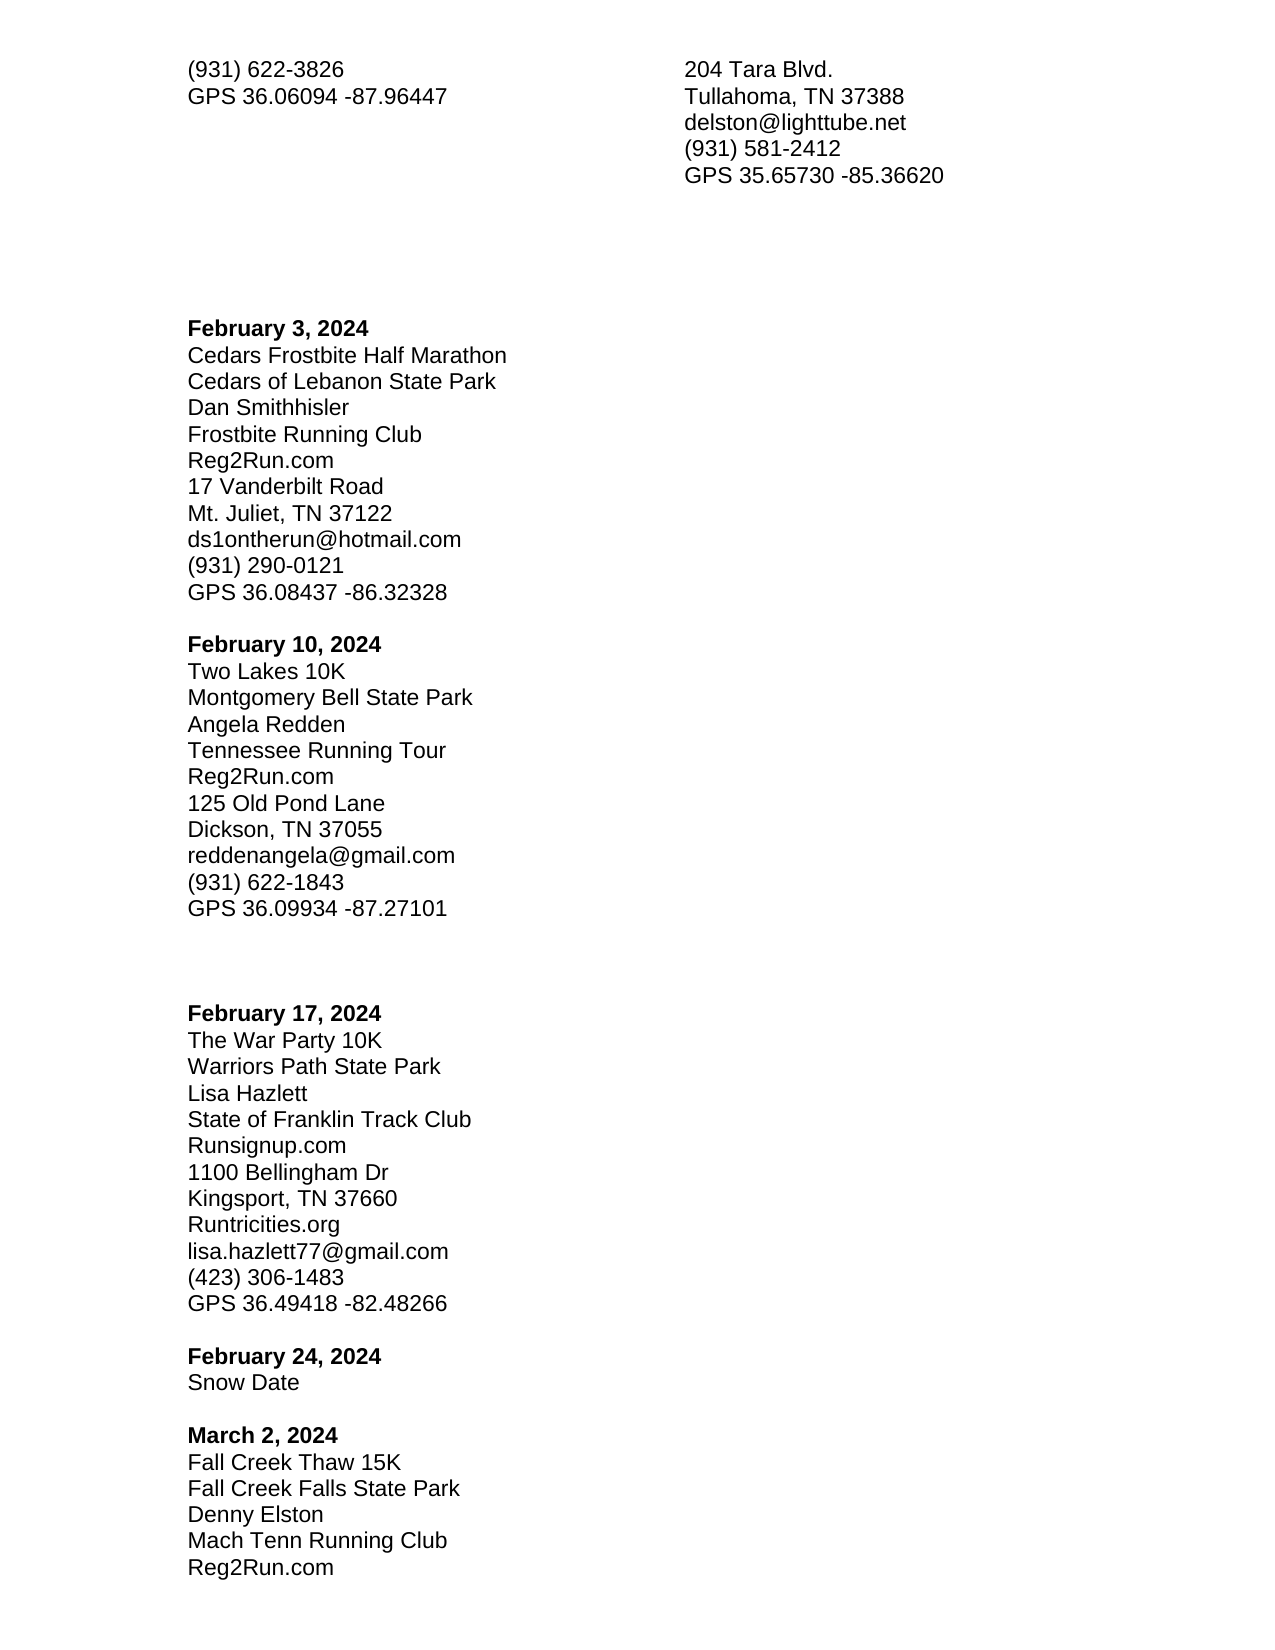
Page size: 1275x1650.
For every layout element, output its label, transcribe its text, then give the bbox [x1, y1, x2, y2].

text Cedars of Lebanon State Park [187, 368, 647, 394]
text GPS 35.65730 -85.36620 [684, 162, 1172, 188]
text Kingsport, TN 37660 [187, 1185, 647, 1211]
text Mach Tenn Running Club [187, 1527, 647, 1554]
text lisa.hazlett77@gmail.com [187, 1238, 647, 1264]
text delston@lighttube.net [684, 109, 1172, 135]
text Lisa Hazlett [187, 1079, 647, 1106]
text GPS 36.49418 -82.48266 [187, 1290, 647, 1317]
text Runsignup.com [187, 1132, 647, 1158]
text reddenangela@gmail.com [187, 842, 647, 869]
text March 2, 2024 [187, 1422, 647, 1448]
text Dickson, TN 37055 [187, 816, 647, 842]
subtitle 125 Old Pond Lane [187, 789, 647, 816]
text Montgomery Bell State Park [187, 684, 647, 711]
text Dan Smithhisler [187, 394, 647, 421]
text Angela Redden [187, 711, 647, 737]
text Reg2Run.com [187, 1554, 647, 1580]
subtitle Fall Creek Thaw 15K [187, 1448, 647, 1475]
text Mt. Juliet, TN 37122 [187, 500, 647, 526]
subtitle February 10, 2024 [187, 631, 647, 658]
text 204 Tara Blvd. [684, 56, 1172, 83]
subtitle February 24, 2024 [187, 1343, 647, 1369]
subtitle (931) 622-1843 [187, 869, 647, 895]
subtitle February 17, 2024 [187, 1000, 647, 1027]
text 17 Vanderbilt Road [187, 473, 647, 500]
subtitle February 3, 2024 [187, 315, 647, 342]
text (931) 581-2412 [684, 135, 1172, 162]
text Reg2Run.com [187, 447, 647, 473]
text Warriors Path State Park [187, 1053, 647, 1079]
text Reg2Run.com [187, 763, 647, 789]
subtitle (931) 622-3826 [187, 56, 647, 83]
text Cedars Frostbite Half Marathon [187, 342, 647, 368]
text Runtricities.org [187, 1211, 647, 1238]
text The War Party 10K [187, 1027, 647, 1053]
text GPS 36.06094 -87.96447 [187, 83, 647, 109]
text State of Franklin Track Club [187, 1106, 647, 1132]
text (423) 306-1483 [187, 1264, 647, 1290]
text Tennessee Running Tour [187, 737, 647, 763]
text Denny Elston [187, 1501, 647, 1527]
text Two Lakes 10K [187, 658, 647, 684]
text Frostbite Running Club [187, 421, 647, 447]
text 1100 Bellingham Dr [187, 1158, 647, 1185]
text Tullahoma, TN 37388 [684, 83, 1172, 109]
text Fall Creek Falls State Park [187, 1475, 647, 1501]
text GPS 36.09934 -87.27101 [187, 895, 647, 921]
text ds1ontherun@hotmail.com [187, 526, 647, 552]
text Snow Date [187, 1369, 647, 1396]
text GPS 36.08437 -86.32328 [187, 579, 647, 605]
subtitle (931) 290-0121 [187, 552, 647, 579]
